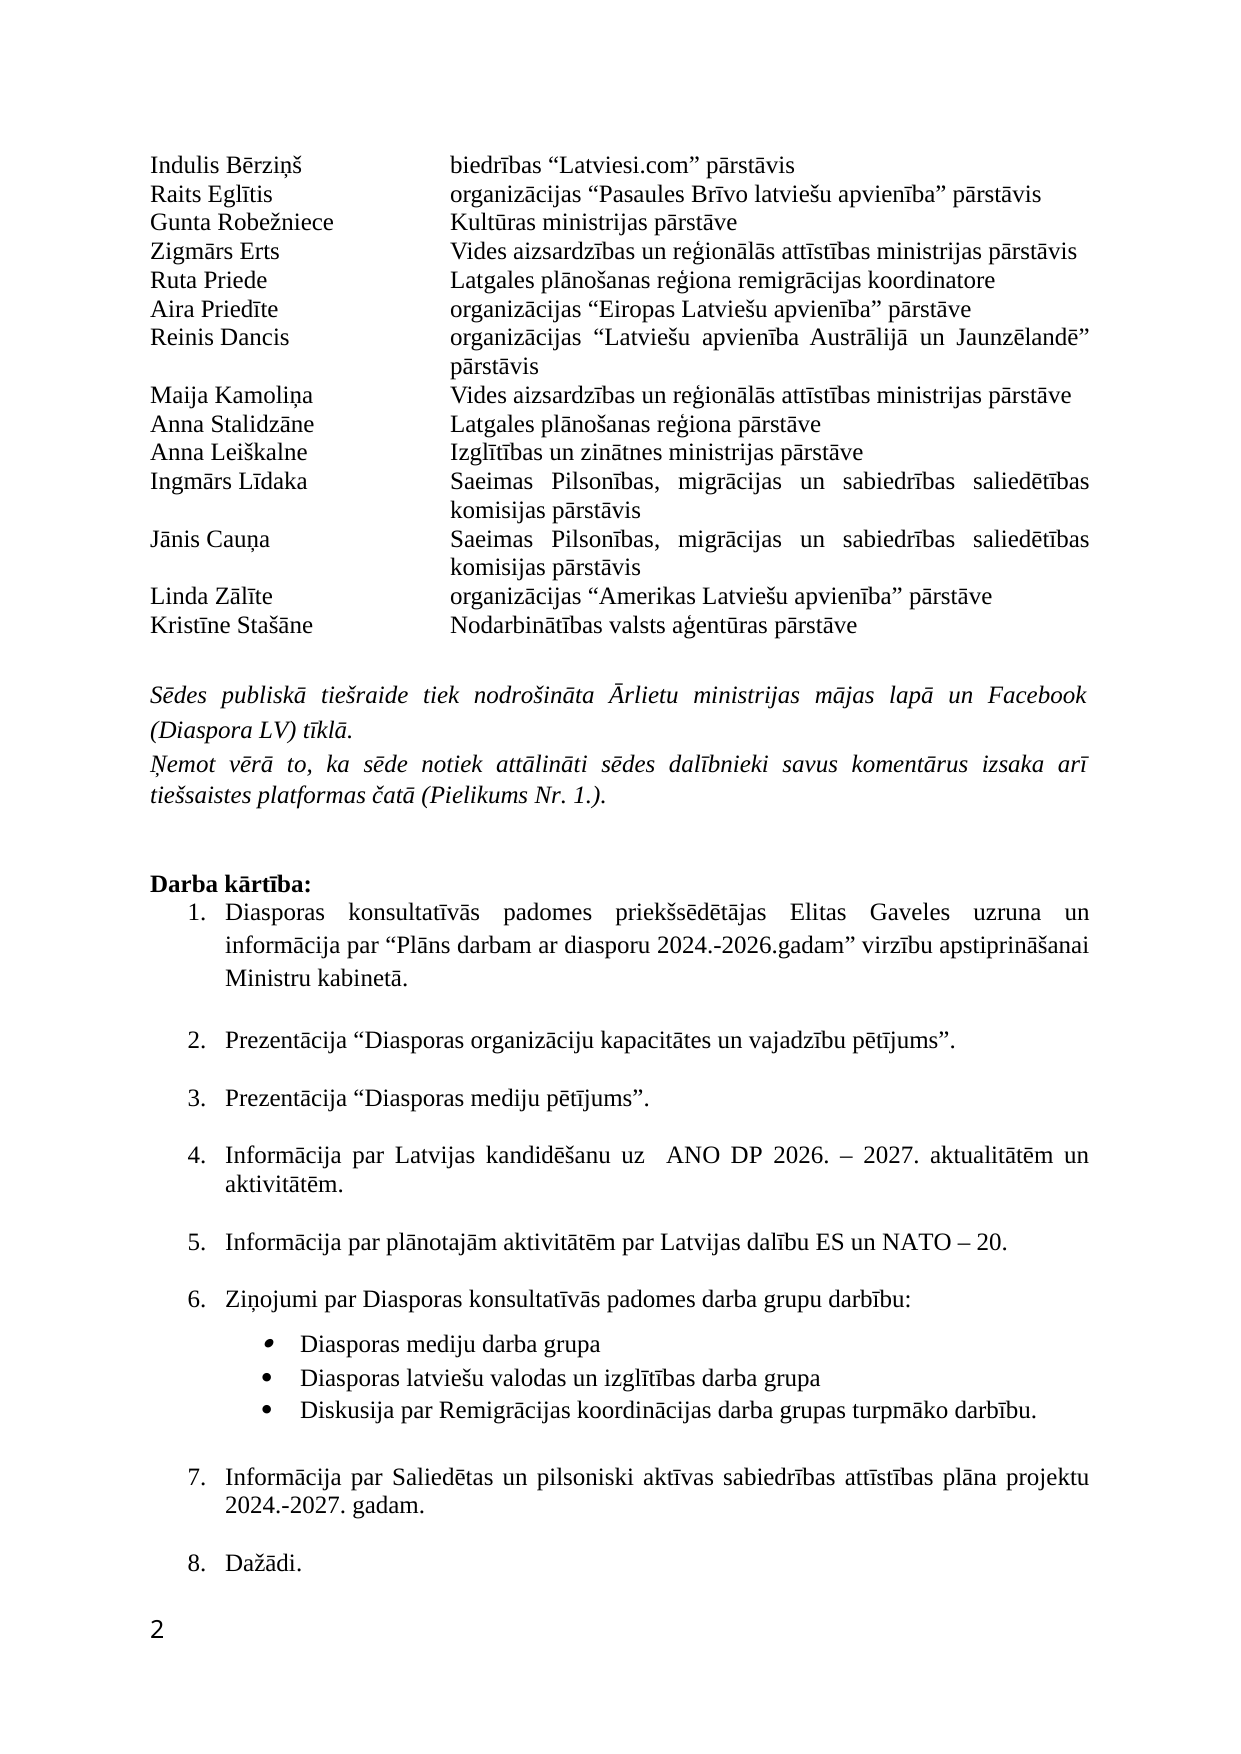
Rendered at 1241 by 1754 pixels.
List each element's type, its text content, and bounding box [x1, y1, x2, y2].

text Reinis Dancis organizācijas “Latviešu apvienība Austrālijā un Jaunzēlandē” pārstāvis [150, 322, 1090, 380]
text Ņemot vērā to, ka sēde notiek attālināti sēdes dalībnieki savus komentārus izsaka arī tiešsaistes platformas čatā (Pielikums Nr. 1.). [150, 749, 1090, 808]
text Raits Eglītis organizācijas “Pasaules Brīvo latviešu apvienība” pārstāvis [150, 179, 1090, 207]
list Informācija par Saliedētas un pilsoniski aktīvas sabiedrības attīstības plāna projektu 2024.-2027. gadam. [187, 1462, 1090, 1519]
list Diasporas mediju darba grupa [262, 1329, 1090, 1358]
list Diasporas konsultatīvās padomes priekšsēdētājas Elitas Gaveles uzruna un informācija par “Plāns darbam ar diasporu 2024.-2026.gadam” virzību apstiprināšanai Ministru kabinetā. [187, 897, 1090, 992]
text Aira Priedīte organizācijas “Eiropas Latviešu apvienība” pārstāve [150, 294, 1090, 322]
text Ingmārs Līdaka Saeimas Pilsonības, migrācijas un sabiedrības saliedētības komisijas pārstāvis [150, 466, 1090, 524]
text Darba kārtība: [150, 869, 1090, 897]
list Informācija par Latvijas kandidēšanu uz ANO DP 2026. – 2027. aktualitātēm un aktivitātēm. [187, 1140, 1090, 1198]
text Gunta Robežniece Kultūras ministrijas pārstāve [150, 207, 1090, 236]
text Jānis Cauņa Saeimas Pilsonības, migrācijas un sabiedrības saliedētības komisijas pārstāvis [150, 524, 1090, 581]
list Informācija par plānotajām aktivitātēm par Latvijas dalību ES un NATO – 20. [187, 1227, 1090, 1255]
text Kristīne Stašāne Nodarbinātības valsts aģentūras pārstāve [150, 610, 1090, 639]
list Diasporas latviešu valodas un izglītības darba grupa [262, 1363, 1090, 1391]
text Maija Kamoliņa Vides aizsardzības un reģionālās attīstības ministrijas pārstāve [150, 380, 1090, 409]
text Ruta Priede Latgales plānošanas reģiona remigrācijas koordinatore [150, 265, 1090, 294]
text Zigmārs Erts Vides aizsardzības un reģionālās attīstības ministrijas pārstāvis [150, 236, 1090, 265]
text Anna Stalidzāne Latgales plānošanas reģiona pārstāve [150, 409, 1090, 437]
text Linda Zālīte organizācijas “Amerikas Latviešu apvienība” pārstāve [150, 581, 1090, 610]
list Dažādi. [187, 1548, 1090, 1577]
text Anna Leiškalne Izglītības un zinātnes ministrijas pārstāve [150, 437, 1090, 466]
list Diskusija par Remigrācijas koordinācijas darba grupas turpmāko darbību. [262, 1396, 1090, 1424]
list Ziņojumi par Diasporas konsultatīvās padomes darba grupu darbību: [187, 1284, 1090, 1313]
text Sēdes publiskā tiešraide tiek nodrošināta Ārlietu ministrijas mājas lapā un Facebook (Diaspora LV) tīklā. [150, 680, 1090, 746]
text Indulis Bērziņš biedrības “Latviesi.com” pārstāvis [150, 150, 1090, 179]
list Prezentācija “Diasporas organizāciju kapacitātes un vajadzību pētījums”. [187, 1025, 1090, 1054]
list Prezentācija “Diasporas mediju pētījums”. [187, 1083, 1090, 1112]
